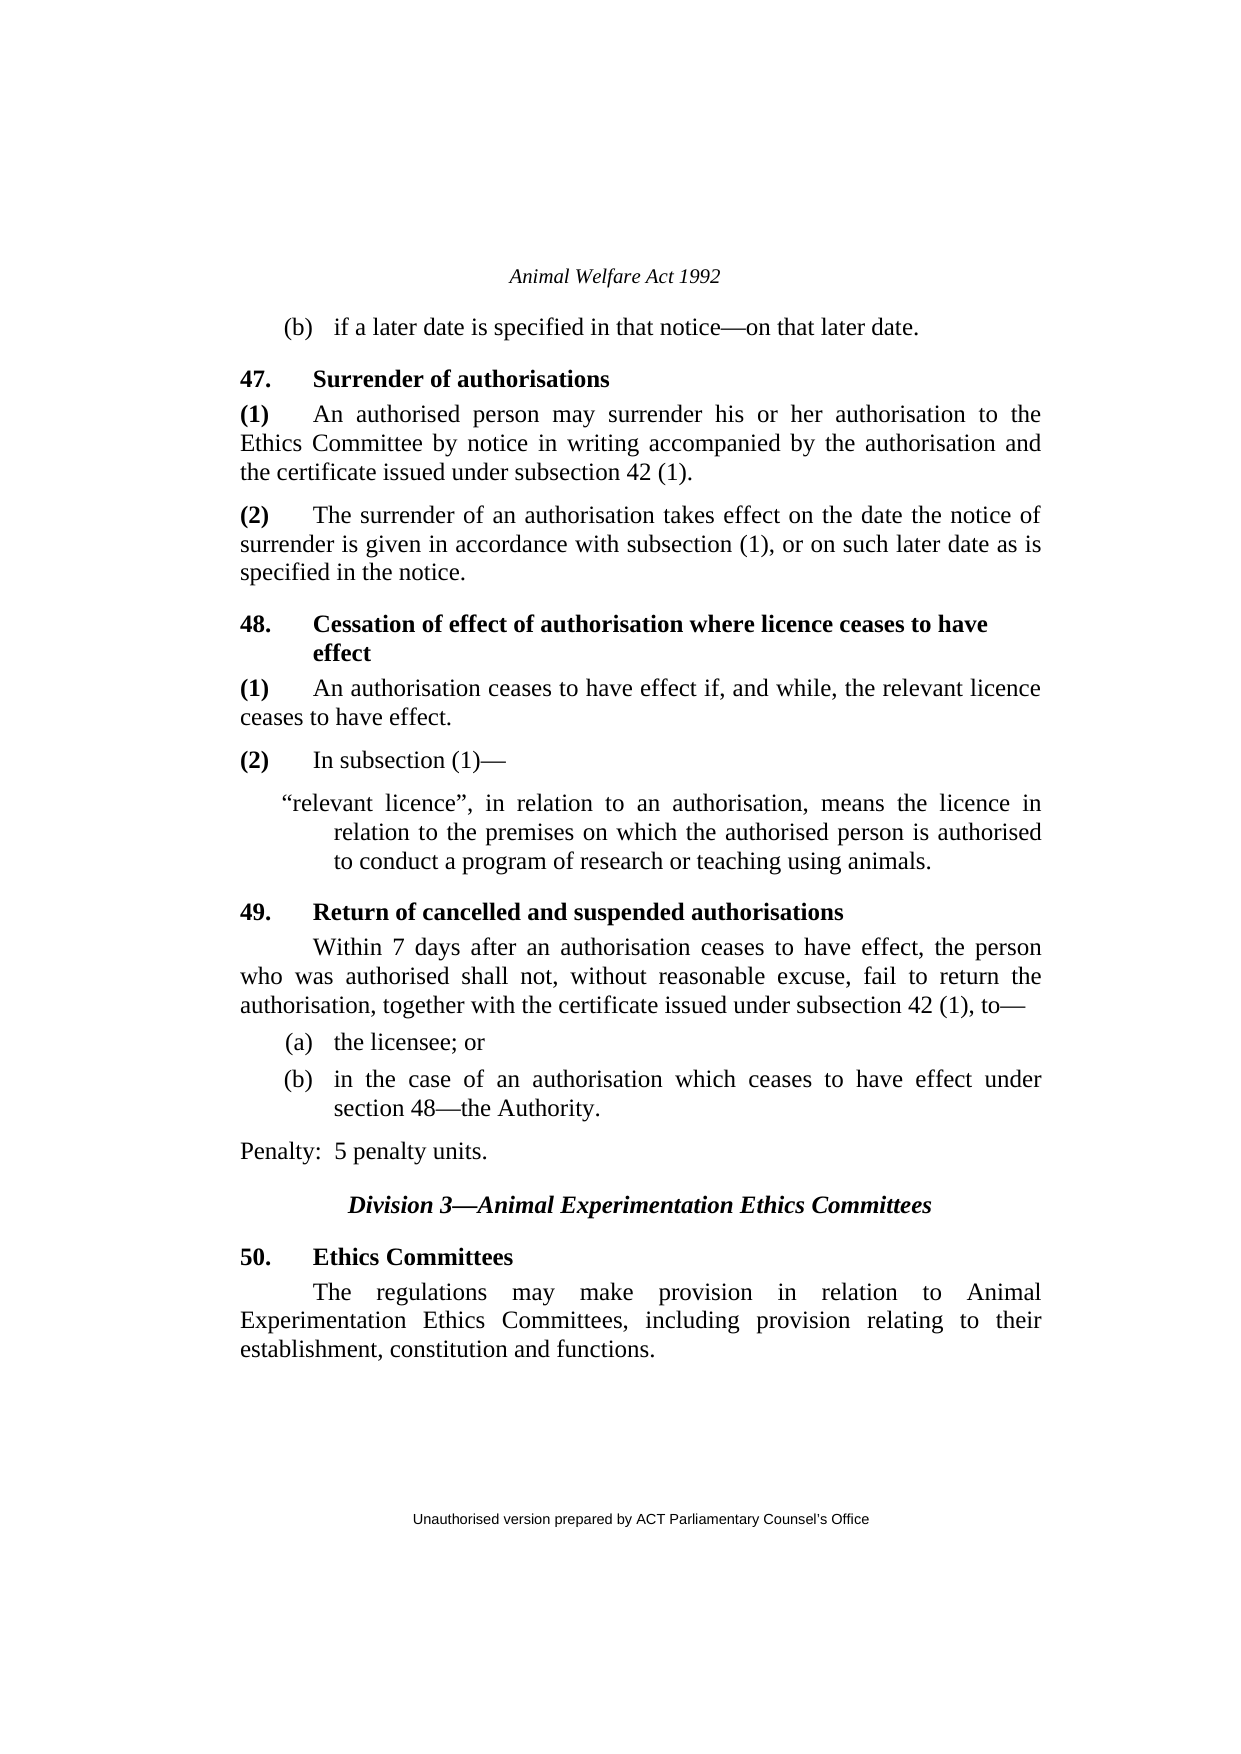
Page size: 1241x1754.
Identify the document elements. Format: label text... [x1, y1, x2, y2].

text (b) if a later date is specified in that notice—on that later date. [240, 312, 1042, 341]
text (b) in the case of an authorisation which ceases to have effect under section 48—the Authority. [240, 1064, 1042, 1122]
text The regulations may make provision in relation to Animal Experimentation Ethics Committees, including provision relating to their establishment, constitution and functions. [240, 1277, 1042, 1363]
text 49. Return of cancelled and suspended authorisations [240, 897, 1042, 926]
text (1) An authorisation ceases to have effect if, and while, the relevant licence ceases to have effect. [240, 673, 1042, 730]
text (2) The surrender of an authorisation takes effect on the date the notice of surrender is given in accordance with subsection (1), or on such later date as is specified in the notice. [240, 500, 1042, 586]
text Within 7 days after an authorisation ceases to have effect, the person who was authorised shall not, without reasonable excuse, fail to return the authorisation, together with the certificate issued under subsection 42 (1), to— [240, 932, 1042, 1019]
text 50. Ethics Committees [240, 1242, 1042, 1270]
text 47. Surrender of authorisations [240, 364, 1042, 393]
text Penalty: 5 penalty units. [240, 1136, 1042, 1165]
text (1) An authorised person may surrender his or her authorisation to the Ethics Committee by notice in writing accompanied by the authorisation and the certificate issued under subsection 42 (1). [240, 399, 1042, 485]
text Division 3—Animal Experimentation Ethics Committees [240, 1190, 1042, 1219]
text (2) In subsection (1)— [240, 745, 1042, 774]
text (a) the licensee; or [240, 1027, 1042, 1056]
text 48. Cessation of effect of authorisation where licence ceases to have effect [240, 609, 1042, 667]
text “relevant licence”, in relation to an authorisation, means the licence in relation to the premises on which the authorised person is authorised to conduct a program of research or teaching using animals. [281, 788, 1042, 874]
